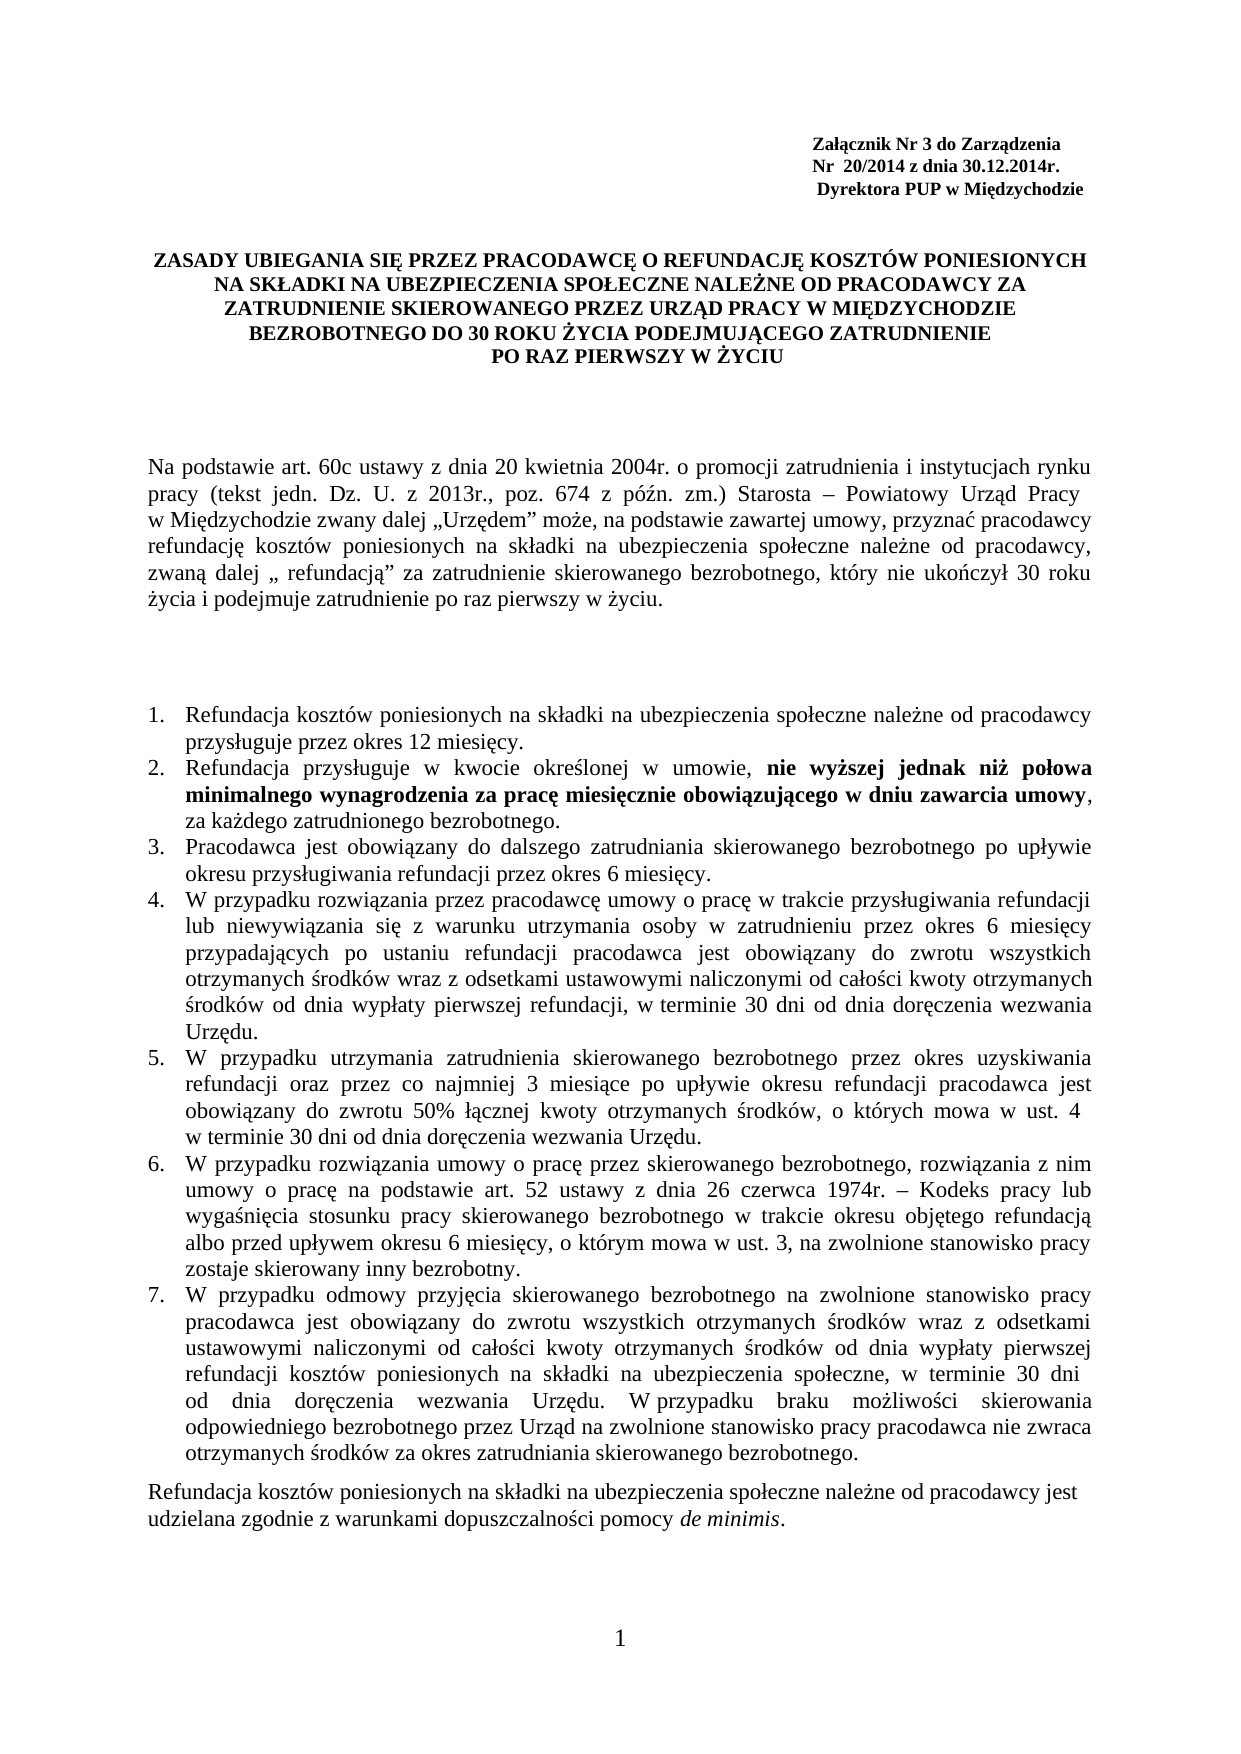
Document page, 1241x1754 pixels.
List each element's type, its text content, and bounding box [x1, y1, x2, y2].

text Refundacja kosztów poniesionych na składki na ubezpieczenia społeczne należne od pracodawcy jest udzielana zgodnie z warunkami dopuszczalności pomocy de minimis. [148, 1478, 1093, 1531]
list Pracodawca jest obowiązany do dalszego zatrudniania skierowanego bezrobotnego po upływie okresu przysługiwania refundacji przez okres 6 miesięcy. [148, 833, 1093, 886]
text ZASADY UBIEGANIA SIĘ PRZEZ PRACODAWCĘ O REFUNDACJĘ KOSZTÓW PONIESIONYCH NA SKŁADKI NA UBEZPIECZENIA SPOŁECZNE NALEŻNE OD PRACODAWCY ZA ZATRUDNIENIE SKIEROWANEGO PRZEZ URZĄD PRACY W MIĘDZYCHODZIE BEZROBOTNEGO DO 30 ROKU ŻYCIA PODEJMUJĄCEGO ZATRUDNIENIE [148, 248, 1093, 344]
list Refundacja kosztów poniesionych na składki na ubezpieczenia społeczne należne od pracodawcy przysługuje przez okres 12 miesięcy. [148, 702, 1093, 754]
list W przypadku odmowy przyjęcia skierowanego bezrobotnego na zwolnione stanowisko pracy pracodawca jest obowiązany do zwrotu wszystkich otrzymanych środków wraz z odsetkami ustawowymi naliczonymi od całości kwoty otrzymanych środków od dnia wypłaty pierwszej refundacji kosztów poniesionych na składki na ubezpieczenia społeczne, w terminie 30 dni od dnia doręczenia wezwania Urzędu. W przypadku braku możliwości skierowania odpowiedniego bezrobotnego przez Urząd na zwolnione stanowisko pracy pracodawca nie zwraca otrzymanych środków za okres zatrudniania skierowanego bezrobotnego. [148, 1281, 1093, 1466]
text PO RAZ PIERWSZY W ŻYCIU [148, 344, 1093, 368]
list W przypadku rozwiązania przez pracodawcę umowy o pracę w trakcie przysługiwania refundacji lub niewywiązania się z warunku utrzymania osoby w zatrudnieniu przez okres 6 miesięcy przypadających po ustaniu refundacji pracodawca jest obowiązany do zwrotu wszystkich otrzymanych środków wraz z odsetkami ustawowymi naliczonymi od całości kwoty otrzymanych środków od dnia wypłaty pierwszej refundacji, w terminie 30 dni od dnia doręczenia wezwania Urzędu. [148, 886, 1093, 1044]
text Na podstawie art. 60c ustawy z dnia 20 kwietnia 2004r. o promocji zatrudnienia i instytucjach rynku pracy (tekst jedn. Dz. U. z 2013r., poz. 674 z późn. zm.) Starosta – Powiatowy Urząd Pracy w Międzychodzie zwany dalej „Urzędem” może, na podstawie zawartej umowy, przyznać pracodawcy refundację kosztów poniesionych na składki na ubezpieczenia społeczne należne od pracodawcy, zwaną dalej „ refundacją” za zatrudnienie skierowanego bezrobotnego, który nie ukończył 30 roku życia i podejmuje zatrudnienie po raz pierwszy w życiu. [148, 453, 1093, 611]
list W przypadku rozwiązania umowy o pracę przez skierowanego bezrobotnego, rozwiązania z nim umowy o pracę na podstawie art. 52 ustawy z dnia 26 czerwca 1974r. – Kodeks pracy lub wygaśnięcia stosunku pracy skierowanego bezrobotnego w trakcie okresu objętego refundacją albo przed upływem okresu 6 miesięcy, o którym mowa w ust. 3, na zwolnione stanowisko pracy zostaje skierowany inny bezrobotny. [148, 1149, 1093, 1281]
list Refundacja przysługuje w kwocie określonej w umowie, nie wyższej jednak niż połowa minimalnego wynagrodzenia za pracę miesięcznie obowiązującego w dniu zawarcia umowy, za każdego zatrudnionego bezrobotnego. [148, 754, 1093, 833]
list W przypadku utrzymania zatrudnienia skierowanego bezrobotnego przez okres uzyskiwania refundacji oraz przez co najmniej 3 miesiące po upływie okresu refundacji pracodawca jest obowiązany do zwrotu 50% łącznej kwoty otrzymanych środków, o których mowa w ust. 4 w terminie 30 dni od dnia doręczenia wezwania Urzędu. [148, 1044, 1093, 1149]
text Załącznik Nr 3 do Zarządzenia Nr 20/2014 z dnia 30.12.2014r. Dyrektora PUP w Międzychodzie [812, 133, 1093, 200]
